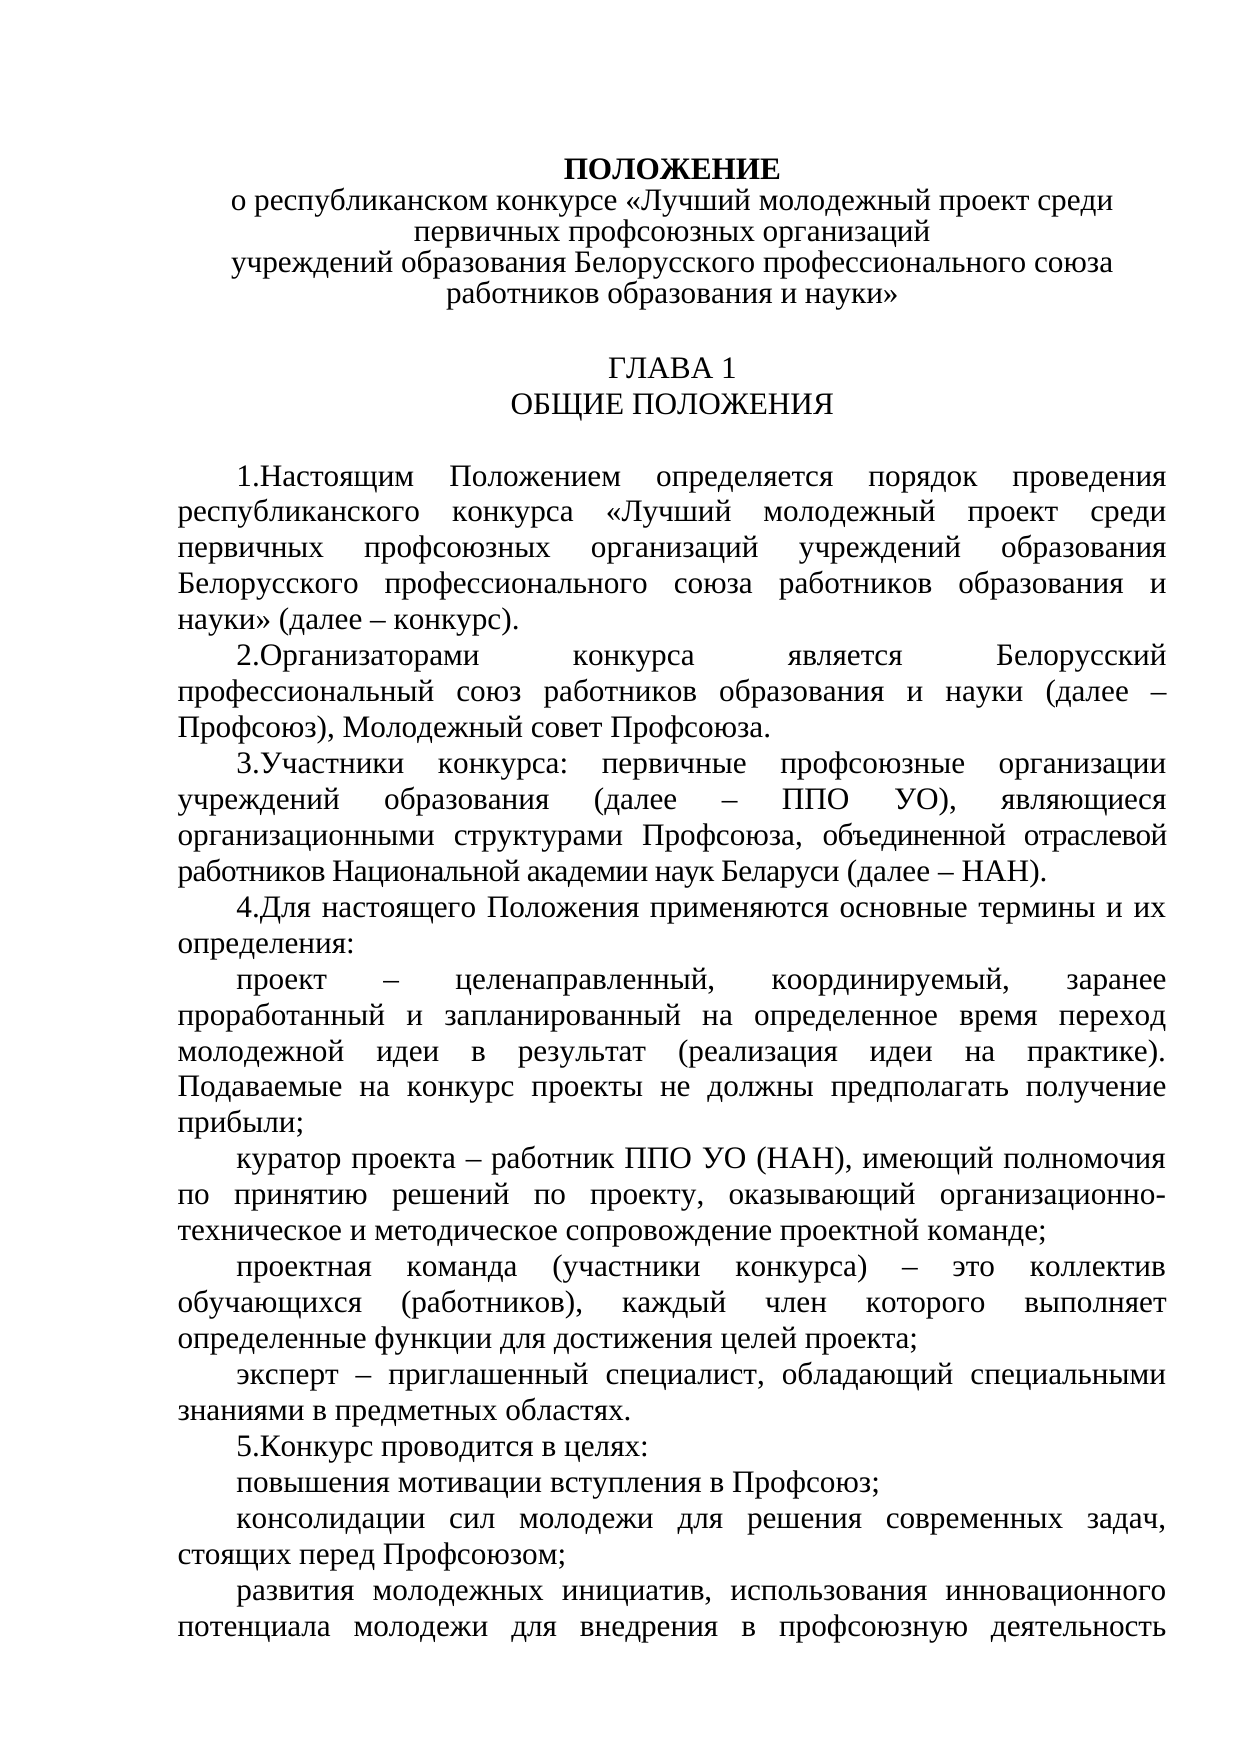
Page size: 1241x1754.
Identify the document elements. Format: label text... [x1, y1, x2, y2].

text учреждений образования Белорусского профессионального союза работников образования и науки» [177, 248, 1167, 310]
text первичных профсоюзных организаций [177, 217, 1167, 248]
text проект – целенаправленный, координируемый, заранее проработанный и запланированный на определенное время переход молодежной идеи в результат (реализация идеи на практике). Подаваемые на конкурс проекты не должны предполагать получение прибыли; [177, 960, 1167, 1139]
text 3.Участники конкурса: первичные профсоюзные организации учреждений образования (далее – ППО УО), являющиеся организационными структурами Профсоюза, объединенной отраслевой работников Национальной академии наук Беларуси (далее – НАН). [177, 744, 1167, 888]
text ПОЛОЖЕНИЕ [177, 154, 1167, 185]
text ОБЩИЕ ПОЛОЖЕНИЯ [177, 385, 1167, 421]
text ГЛАВА 1 [177, 349, 1167, 385]
text проектная команда (участники конкурса) – это коллектив обучающихся (работников), каждый член которого выполняет определенные функции для достижения целей проекта; [177, 1247, 1167, 1355]
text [177, 1571, 1167, 1643]
text 1.Настоящим Положением определяется порядок проведения республиканского конкурса «Лучший молодежный проект среди первичных профсоюзных организаций учреждений образования Белорусского профессионального союза работников образования и науки» (далее – конкурс). [177, 457, 1167, 636]
text 4.Для настоящего Положения применяются основные термины и их определения: [177, 888, 1167, 960]
text повышения мотивации вступления в Профсоюз; [177, 1463, 1167, 1499]
text куратор проекта – работник ППО УО (НАН), имеющий полномочия по принятию решений по проекту, оказывающий организационно-техническое и методическое сопровождение проектной команде; [177, 1139, 1167, 1247]
text консолидации сил молодежи для решения современных задач, стоящих перед Профсоюзом; [177, 1499, 1167, 1571]
text о республиканском конкурсе «Лучший молодежный проект среди [177, 185, 1167, 217]
text 5.Конкурс проводится в целях: [177, 1427, 1167, 1463]
text 2.Организаторами конкурса является Белорусский профессиональный союз работников образования и науки (далее – Профсоюз), Молодежный совет Профсоюза. [177, 636, 1167, 744]
text эксперт – приглашенный специалист, обладающий специальными знаниями в предметных областях. [177, 1355, 1167, 1427]
